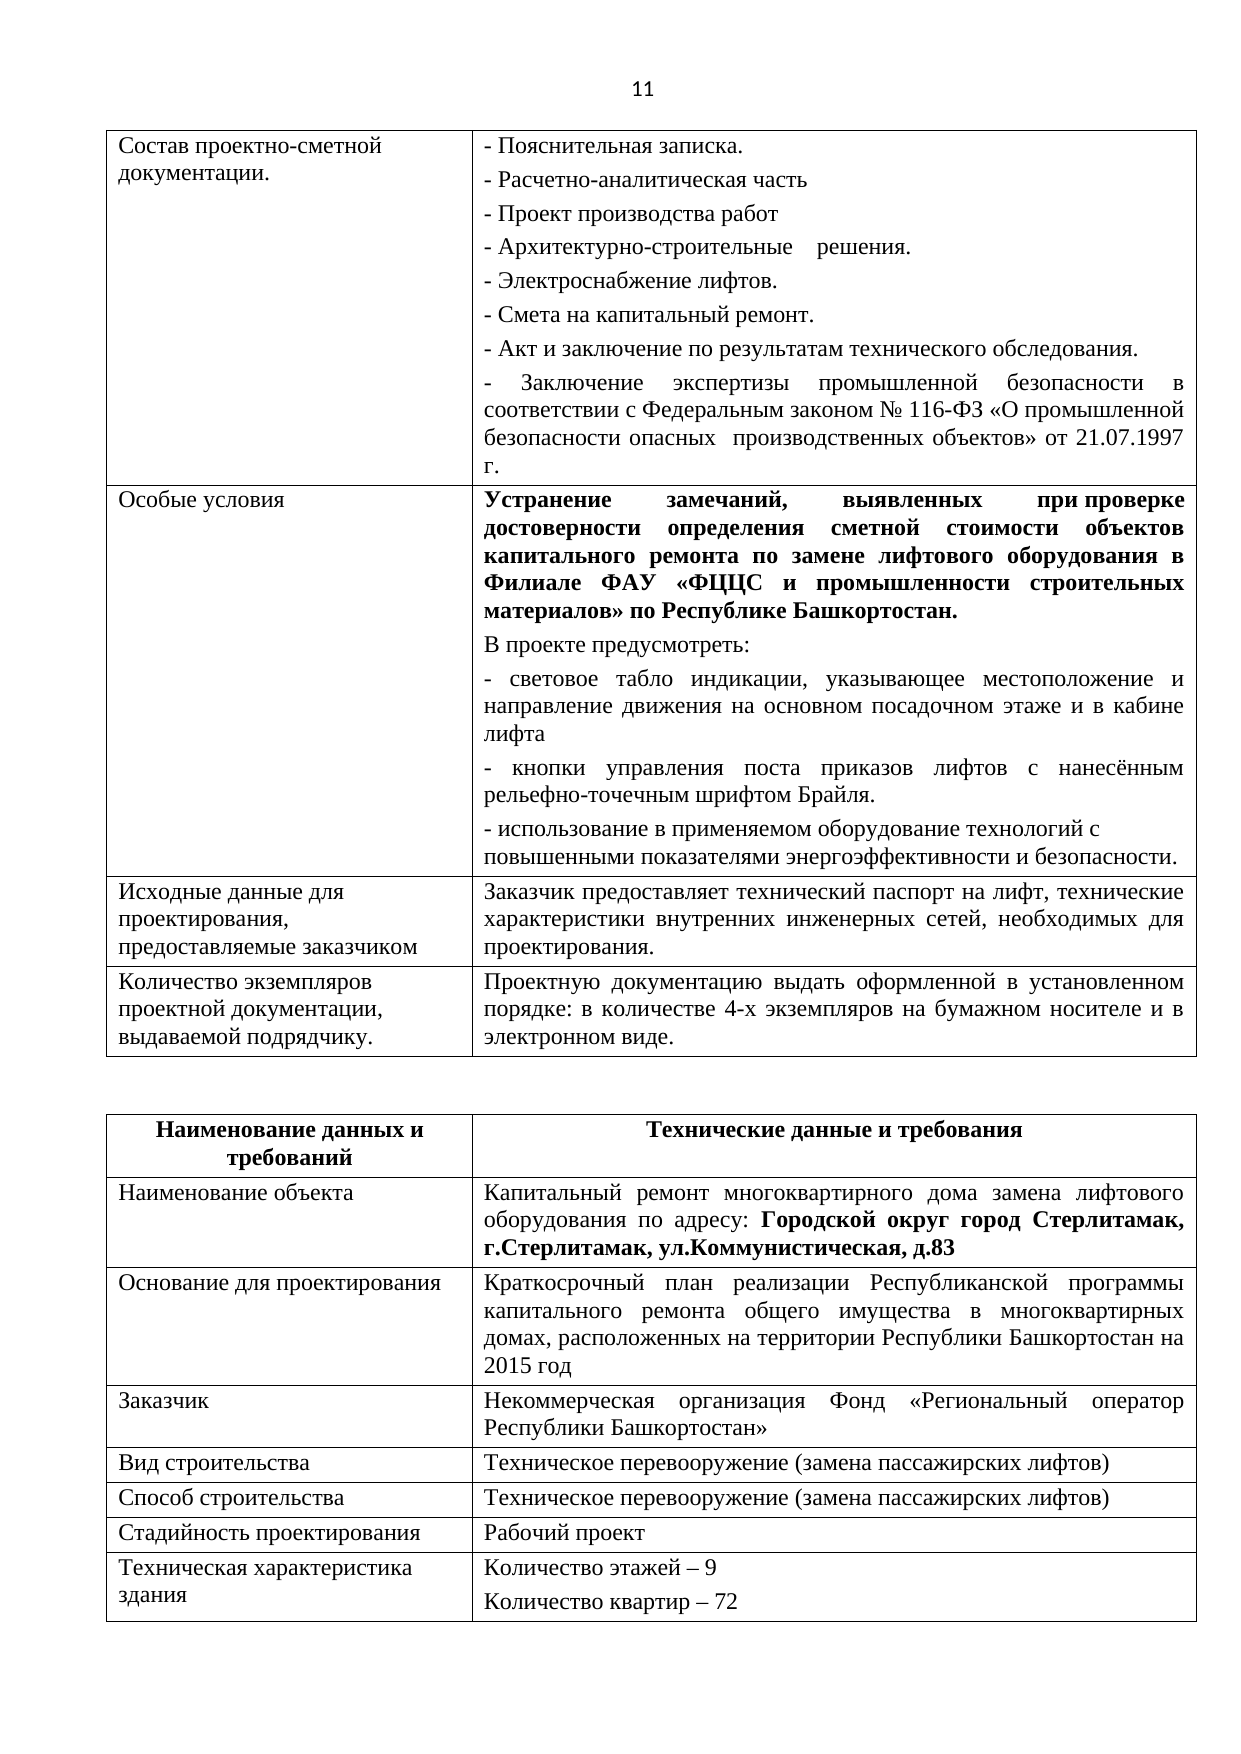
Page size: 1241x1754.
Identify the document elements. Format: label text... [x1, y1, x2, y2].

table_cell Исходные данные для проектирования, предоставляемые заказчиком [107, 877, 472, 966]
table_cell Проектную документацию выдать оформленной в установленном порядке: в количестве 4-х экземпляров на бумажном носителе и в электронном виде. [473, 967, 1196, 1056]
table_cell Состав проектно-сметной документации. [107, 131, 472, 484]
table_cell Наименование объекта [107, 1178, 472, 1267]
table_cell Некоммерческая организация Фонд «Региональный оператор Республики Башкортостан» [473, 1386, 1196, 1447]
table_cell Краткосрочный план реализации Республиканской программы капитального ремонта общего имущества в многоквартирных домах, расположенных на территории Республики Башкортостан на 2015 год [473, 1268, 1196, 1385]
table_cell Капитальный ремонт многоквартирного дома замена лифтового оборудования по адресу: Городской округ город Стерлитамак, г.Стерлитамак, ул.Коммунистическая, д.83 [473, 1178, 1196, 1267]
table_header Технические данные и требования [473, 1115, 1196, 1177]
table_cell Техническое перевооружение (замена пассажирских лифтов) [473, 1448, 1196, 1482]
table_cell Способ строительства [107, 1483, 472, 1517]
table_cell Техническое перевооружение (замена пассажирских лифтов) [473, 1483, 1196, 1517]
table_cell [107, 1553, 472, 1621]
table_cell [473, 1553, 1196, 1621]
table_cell Заказчик предоставляет технический паспорт на лифт, технические характеристики внутренних инженерных сетей, необходимых для проектирования. [473, 877, 1196, 966]
table_cell Основание для проектирования [107, 1268, 472, 1385]
table_cell Вид строительства [107, 1448, 472, 1482]
table_cell - Пояснительная записка. - Расчетно-аналитическая часть - Проект производства работ - Архитектурно-строительные решения. - Электроснабжение лифтов. - Смета на капитальный ремонт. - Акт и заключение по результатам технического обследования. - Заключение экспертизы промышленной безопасности в соответствии с Федеральным законом № 116-ФЗ «О промышленной безопасности опасных производственных объектов» от 21.07.1997 г. [473, 131, 1196, 484]
table_cell Рабочий проект [473, 1518, 1196, 1552]
table_cell Устранение замечаний, выявленных при проверке достоверности определения сметной стоимости объектов капитального ремонта по замене лифтового оборудования в Филиале ФАУ «ФЦЦС и промышленности строительных материалов» по Республике Башкортостан. В проекте предусмотреть: - световое табло индикации, указывающее местоположение и направление движения на основном посадочном этаже и в кабине лифта - кнопки управления поста приказов лифтов с нанесённым рельефно-точечным шрифтом Брайля. - использование в применяемом оборудование технологий с повышенными показателями энергоэффективности и безопасности. [473, 486, 1196, 876]
table_cell Стадийность проектирования [107, 1518, 472, 1552]
table_cell Заказчик [107, 1386, 472, 1447]
table_cell Особые условия [107, 486, 472, 876]
table_cell Количество экземпляров проектной документации, выдаваемой подрядчику. [107, 967, 472, 1056]
table_header Наименование данных и требований [107, 1115, 472, 1177]
